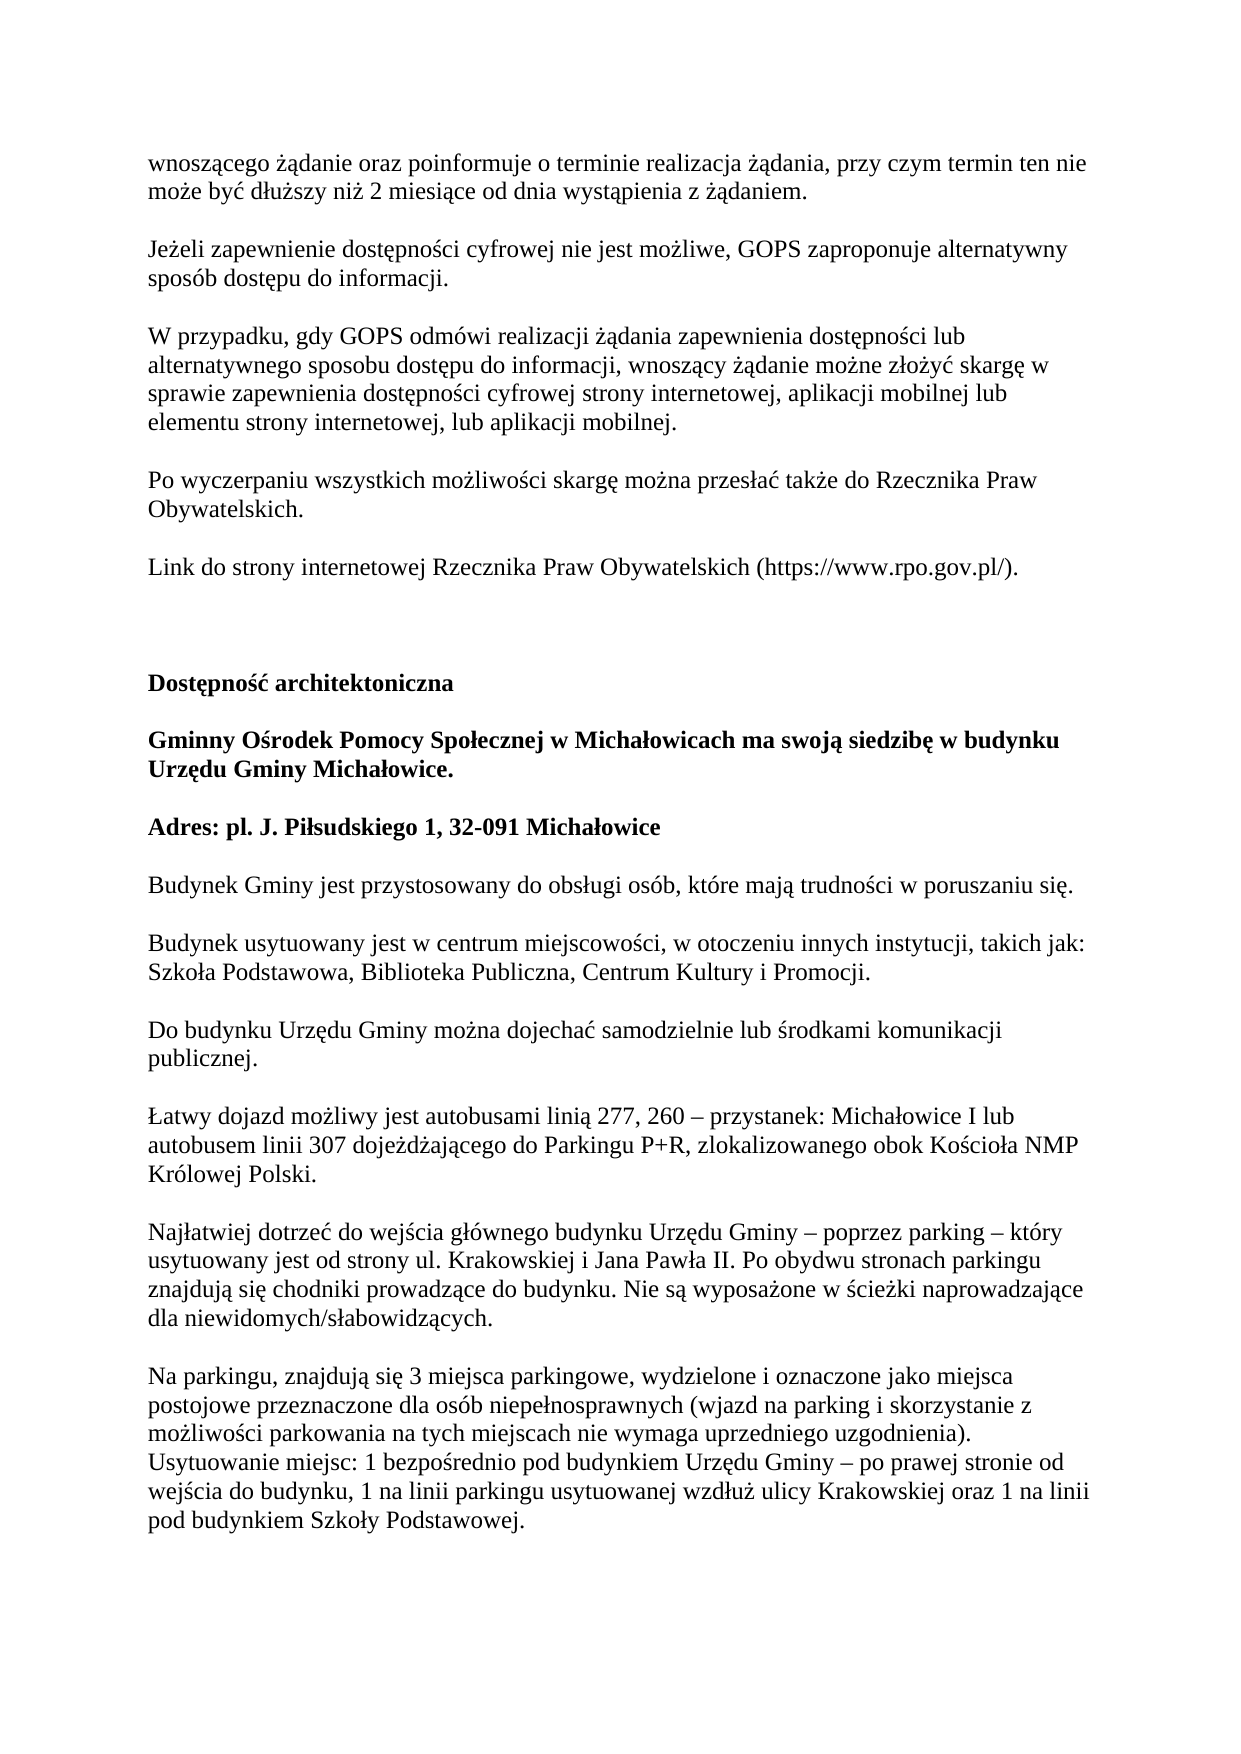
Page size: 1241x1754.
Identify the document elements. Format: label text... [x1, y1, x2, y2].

text Budynek Gminy jest przystosowany do obsługi osób, które mają trudności w poruszaniu się. [148, 870, 1093, 899]
text Budynek usytuowany jest w centrum miejscowości, w otoczeniu innych instytucji, takich jak: Szkoła Podstawowa, Biblioteka Publiczna, Centrum Kultury i Promocji. [148, 928, 1093, 986]
text Link do strony internetowej Rzecznika Praw Obywatelskich (https://www.rpo.gov.pl/). [148, 552, 1093, 581]
text Dostępność architektoniczna [148, 668, 1093, 696]
text Na parkingu, znajdują się 3 miejsca parkingowe, wydzielone i oznaczone jako miejsca postojowe przeznaczone dla osób niepełnosprawnych (wjazd na parking i skorzystanie z możliwości parkowania na tych miejscach nie wymaga uprzedniego uzgodnienia). Usytuowanie miejsc: 1 bezpośrednio pod budynkiem Urzędu Gminy – po prawej stronie od wejścia do budynku, 1 na linii parkingu usytuowanej wzdłuż ulicy Krakowskiej oraz 1 na linii pod budynkiem Szkoły Podstawowej. [148, 1361, 1093, 1533]
text Po wyczerpaniu wszystkich możliwości skargę można przesłać także do Rzecznika Praw Obywatelskich. [148, 465, 1093, 523]
text Łatwy dojazd możliwy jest autobusami linią 277, 260 – przystanek: Michałowice I lub autobusem linii 307 dojeżdżającego do Parkingu P+R, zlokalizowanego obok Kościoła NMP Królowej Polski. [148, 1101, 1093, 1188]
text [148, 148, 1093, 205]
text Gminny Ośrodek Pomocy Społecznej w Michałowicach ma swoją siedzibę w budynku Urzędu Gminy Michałowice. [148, 726, 1093, 783]
text Do budynku Urzędu Gminy można dojechać samodzielnie lub środkami komunikacji publicznej. [148, 1015, 1093, 1072]
text W przypadku, gdy GOPS odmówi realizacji żądania zapewnienia dostępności lub alternatywnego sposobu dostępu do informacji, wnoszący żądanie możne złożyć skargę w sprawie zapewnienia dostępności cyfrowej strony internetowej, aplikacji mobilnej lub elementu strony internetowej, lub aplikacji mobilnej. [148, 321, 1093, 436]
text Adres: pl. J. Piłsudskiego 1, 32-091 Michałowice [148, 812, 1093, 841]
text Jeżeli zapewnienie dostępności cyfrowej nie jest możliwe, GOPS zaproponuje alternatywny sposób dostępu do informacji. [148, 234, 1093, 292]
text Najłatwiej dotrzeć do wejścia głównego budynku Urzędu Gminy – poprzez parking – który usytuowany jest od strony ul. Krakowskiej i Jana Pawła II. Po obydwu stronach parkingu znajdują się chodniki prowadzące do budynku. Nie są wyposażone w ścieżki naprowadzające dla niewidomych/słabowidzących. [148, 1217, 1093, 1332]
